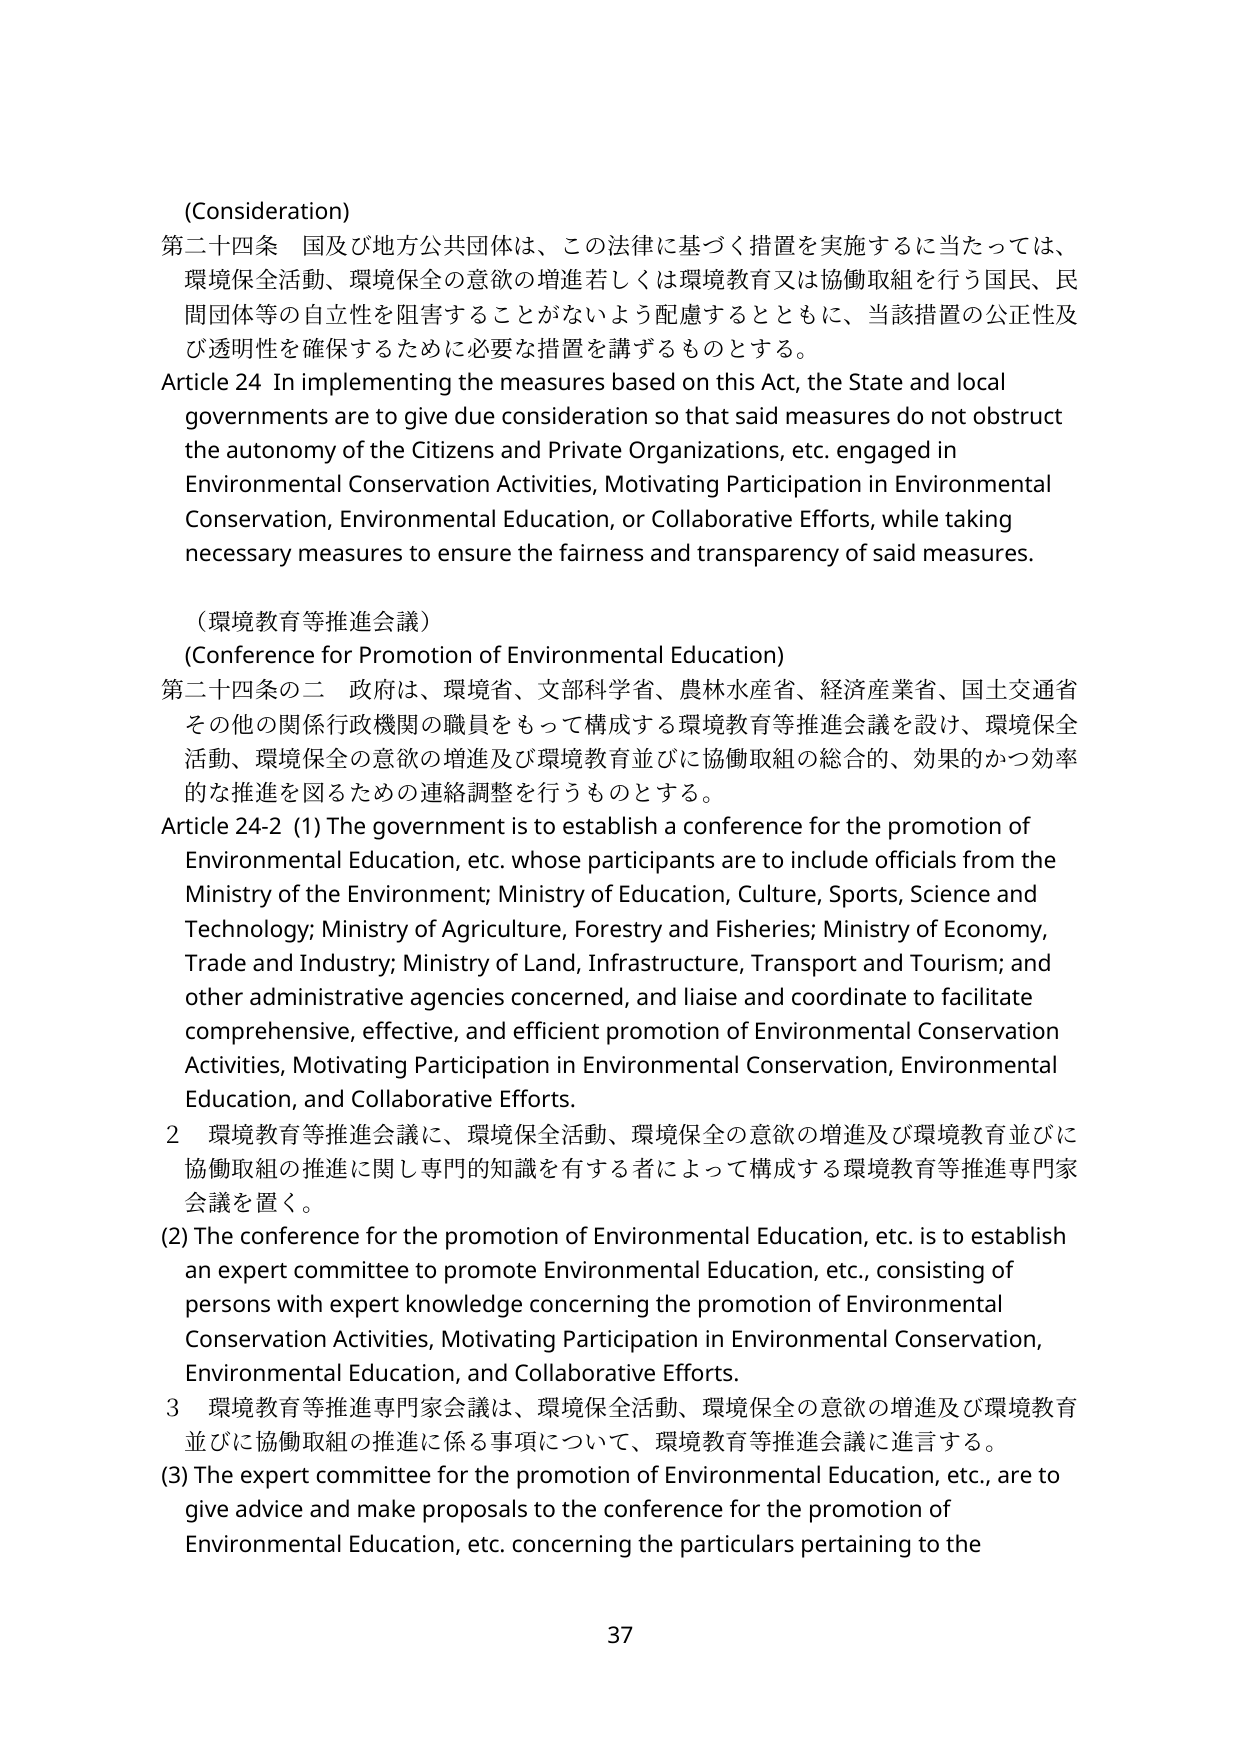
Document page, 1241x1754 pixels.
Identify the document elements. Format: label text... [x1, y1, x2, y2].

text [161, 1458, 1079, 1560]
text Article 24-2 (1) The government is to establish a conference for the promotion of Environmental Education, etc. whose participants are to include officials from the Ministry of the Environment; Ministry of Education, Culture, Sports, Science and Technology; Ministry of Agriculture, Forestry and Fisheries; Ministry of Economy, Trade and Industry; Ministry of Land, Infrastructure, Transport and Tourism; and other administrative agencies concerned, and liaise and coordinate to facilitate comprehensive, effective, and efficient promotion of Environmental Conservation Activities, Motivating Participation in Environmental Conservation, Environmental Education, and Collaborative Efforts. [161, 809, 1079, 1116]
text ３ 環境教育等推進専門家会議は、環境保全活動、環境保全の意欲の増進及び環境教育並びに協働取組の推進に係る事項について、環境教育等推進会議に進言する。 [161, 1389, 1079, 1458]
text (Conference for Promotion of Environmental Education) [184, 638, 1079, 672]
text (2) The conference for the promotion of Environmental Education, etc. is to establish an expert committee to promote Environmental Education, etc., consisting of persons with expert knowledge concerning the promotion of Environmental Conservation Activities, Motivating Participation in Environmental Conservation, Environmental Education, and Collaborative Efforts. [161, 1219, 1079, 1389]
text （環境教育等推進会議） [184, 604, 1079, 638]
text 第二十四条 国及び地方公共団体は、この法律に基づく措置を実施するに当たっては、環境保全活動、環境保全の意欲の増進若しくは環境教育又は協働取組を行う国民、民間団体等の自立性を阻害することがないよう配慮するとともに、当該措置の公正性及び透明性を確保するために必要な措置を講ずるものとする。 [161, 228, 1079, 364]
text Article 24 In implementing the measures based on this Act, the State and local governments are to give due consideration so that said measures do not obstruct the autonomy of the Citizens and Private Organizations, etc. engaged in Environmental Conservation Activities, Motivating Participation in Environmental Conservation, Environmental Education, or Collaborative Efforts, while taking necessary measures to ensure the fairness and transparency of said measures. [161, 364, 1079, 569]
text 第二十四条の二 政府は、環境省、文部科学省、農林水産省、経済産業省、国土交通省その他の関係行政機関の職員をもって構成する環境教育等推進会議を設け、環境保全活動、環境保全の意欲の増進及び環境教育並びに協働取組の総合的、効果的かつ効率的な推進を図るための連絡調整を行うものとする。 [161, 672, 1079, 809]
text ２ 環境教育等推進会議に、環境保全活動、環境保全の意欲の増進及び環境教育並びに協働取組の推進に関し専門的知識を有する者によって構成する環境教育等推進専門家会議を置く。 [161, 1116, 1079, 1219]
text (Consideration) [184, 194, 1079, 228]
